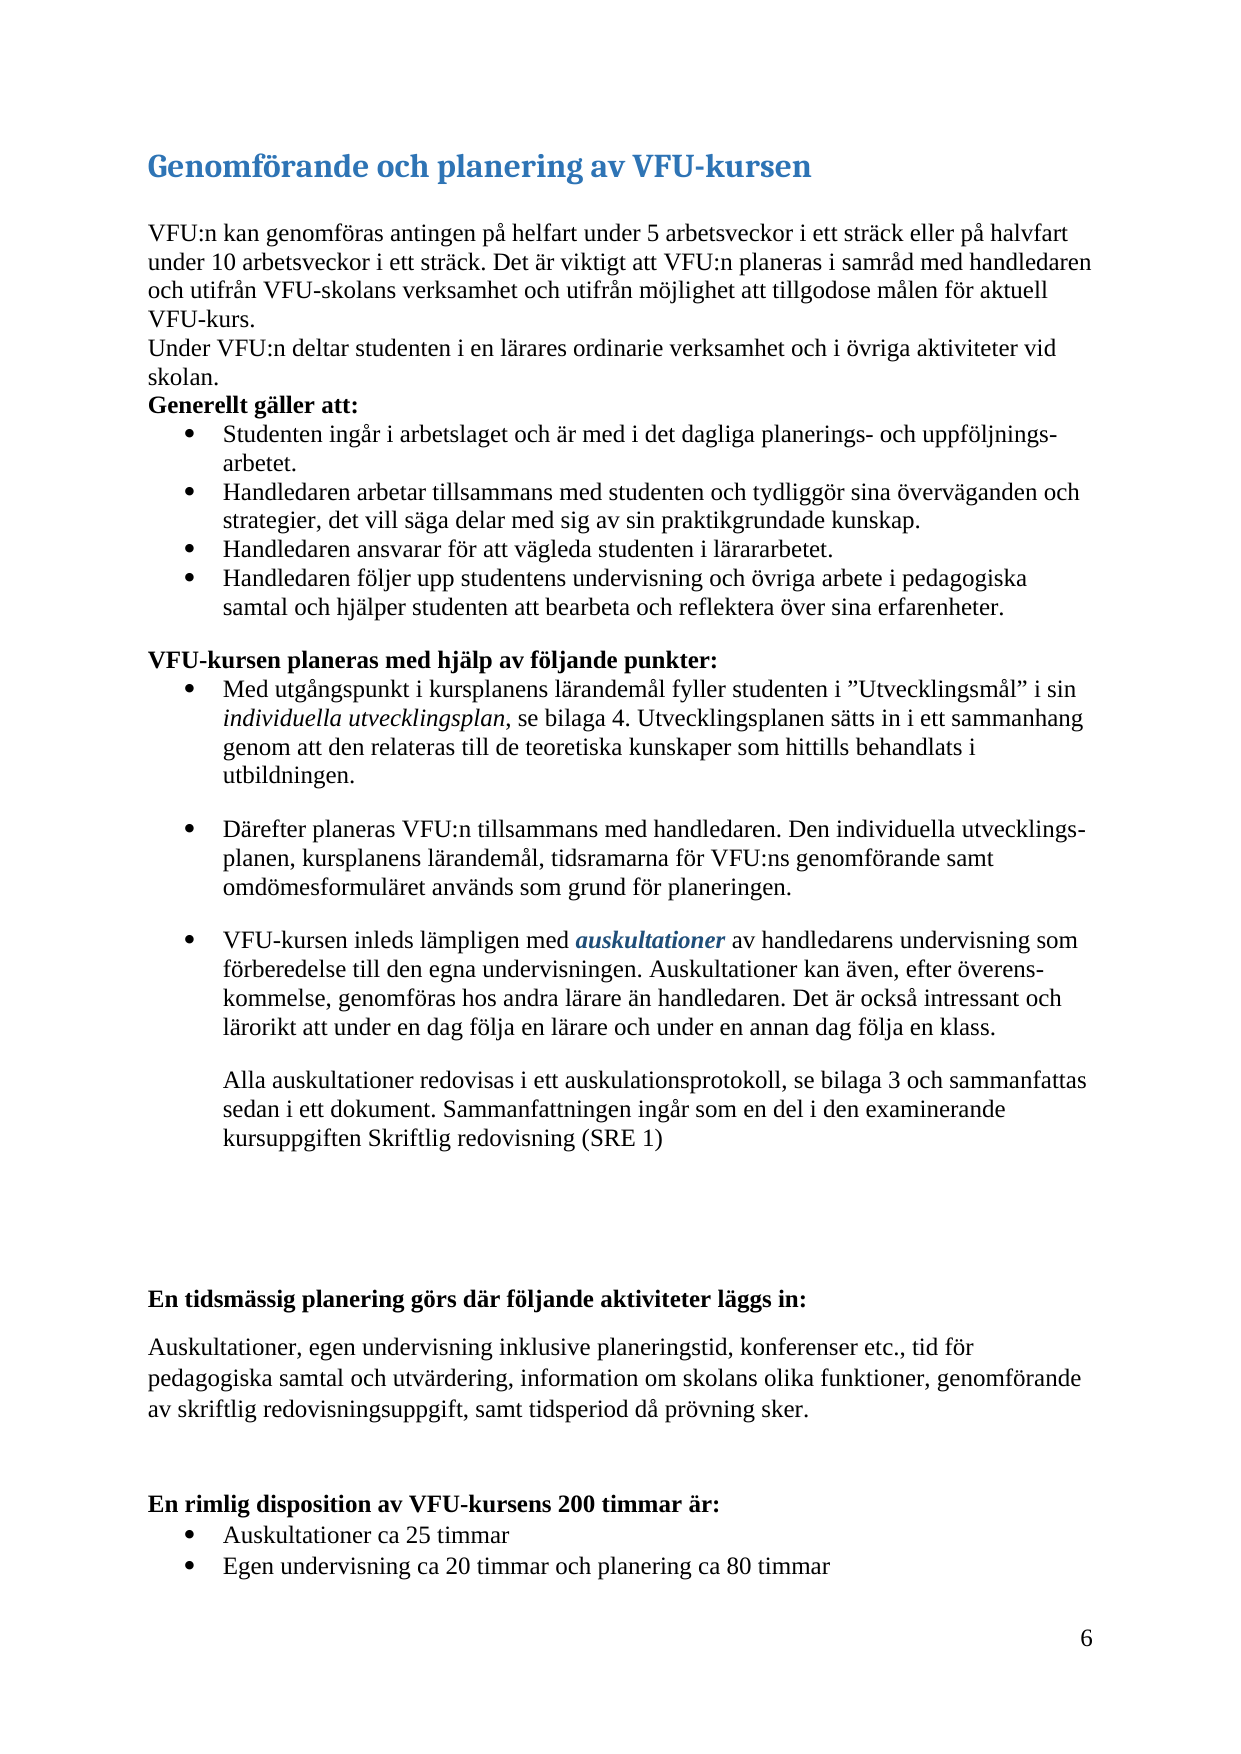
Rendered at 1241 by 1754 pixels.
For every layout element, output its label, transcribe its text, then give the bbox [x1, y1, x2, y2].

list Med utgångspunkt i kursplanens lärandemål fyller studenten i ”Utvecklingsmål” i sin individuella utvecklingsplan, se bilaga 4. Utvecklingsplanen sätts in i ett sammanhang genom att den relateras till de teoretiska kunskaper som hittills behandlats i utbildningen. [185, 674, 1092, 789]
list Handledaren ansvarar för att vägleda studenten i lärararbetet. [185, 534, 1092, 563]
text Alla auskultationer redovisas i ett auskulationsprotokoll, se bilaga 3 och sammanfattas sedan i ett dokument. Sammanfattningen ingår som en del i den examinerande kursuppgiften Skriftlig redovisning (SRE 1) [223, 1065, 1092, 1152]
subtitle Genomförande och planering av VFU-kursen [148, 148, 1092, 186]
text Under VFU:n deltar studenten i en lärares ordinarie verksamhet och i övriga aktiviteter vid skolan. [148, 333, 1092, 390]
list Handledaren följer upp studentens undervisning och övriga arbete i pedagogiska samtal och hjälper studenten att bearbeta och reflektera över sina erfarenheter. [185, 563, 1092, 620]
text En rimlig disposition av VFU-kursens 200 timmar är: [148, 1489, 1092, 1518]
text VFU:n kan genomföras antingen på helfart under 5 arbetsveckor i ett sträck eller på halvfart under 10 arbetsveckor i ett sträck. Det är viktigt att VFU:n planeras i samråd med handledaren och utifrån VFU-skolans verksamhet och utifrån möjlighet att tillgodose målen för aktuell VFU-kurs. [148, 218, 1092, 333]
list Därefter planeras VFU:n tillsammans med handledaren. Den individuella utvecklingsplanen, kursplanens lärandemål, tidsramarna för VFU:ns genomförande samt omdömesformuläret används som grund för planeringen. [185, 814, 1092, 900]
text En tidsmässig planering görs där följande aktiviteter läggs in: [148, 1284, 1092, 1313]
list Auskultationer ca 25 timmar [185, 1520, 1092, 1549]
text VFU-kursen planeras med hjälp av följande punkter: [148, 645, 1092, 674]
list Studenten ingår i arbetslaget och är med i det dagliga planerings- och uppföljningsarbetet. [185, 419, 1092, 477]
list VFU-kursen inleds lämpligen med auskultationer av handledarens undervisning som förberedelse till den egna undervisningen. Auskultationer kan även, efter överenskommelse, genomföras hos andra lärare än handledaren. Det är också intressant och lärorikt att under en dag följa en lärare och under en annan dag följa en klass. [185, 925, 1092, 1040]
list Handledaren arbetar tillsammans med studenten och tydliggör sina överväganden och strategier, det vill säga delar med sig av sin praktikgrundade kunskap. [185, 477, 1092, 534]
text Generellt gäller att: [148, 390, 1092, 419]
text Auskultationer, egen undervisning inklusive planeringstid, konferenser etc., tid för pedagogiska samtal och utvärdering, information om skolans olika funktioner, genomförande av skriftlig redovisningsuppgift, samt tidsperiod då prövning sker. [148, 1332, 1092, 1423]
list Egen undervisning ca 20 timmar och planering ca 80 timmar [185, 1551, 1092, 1580]
